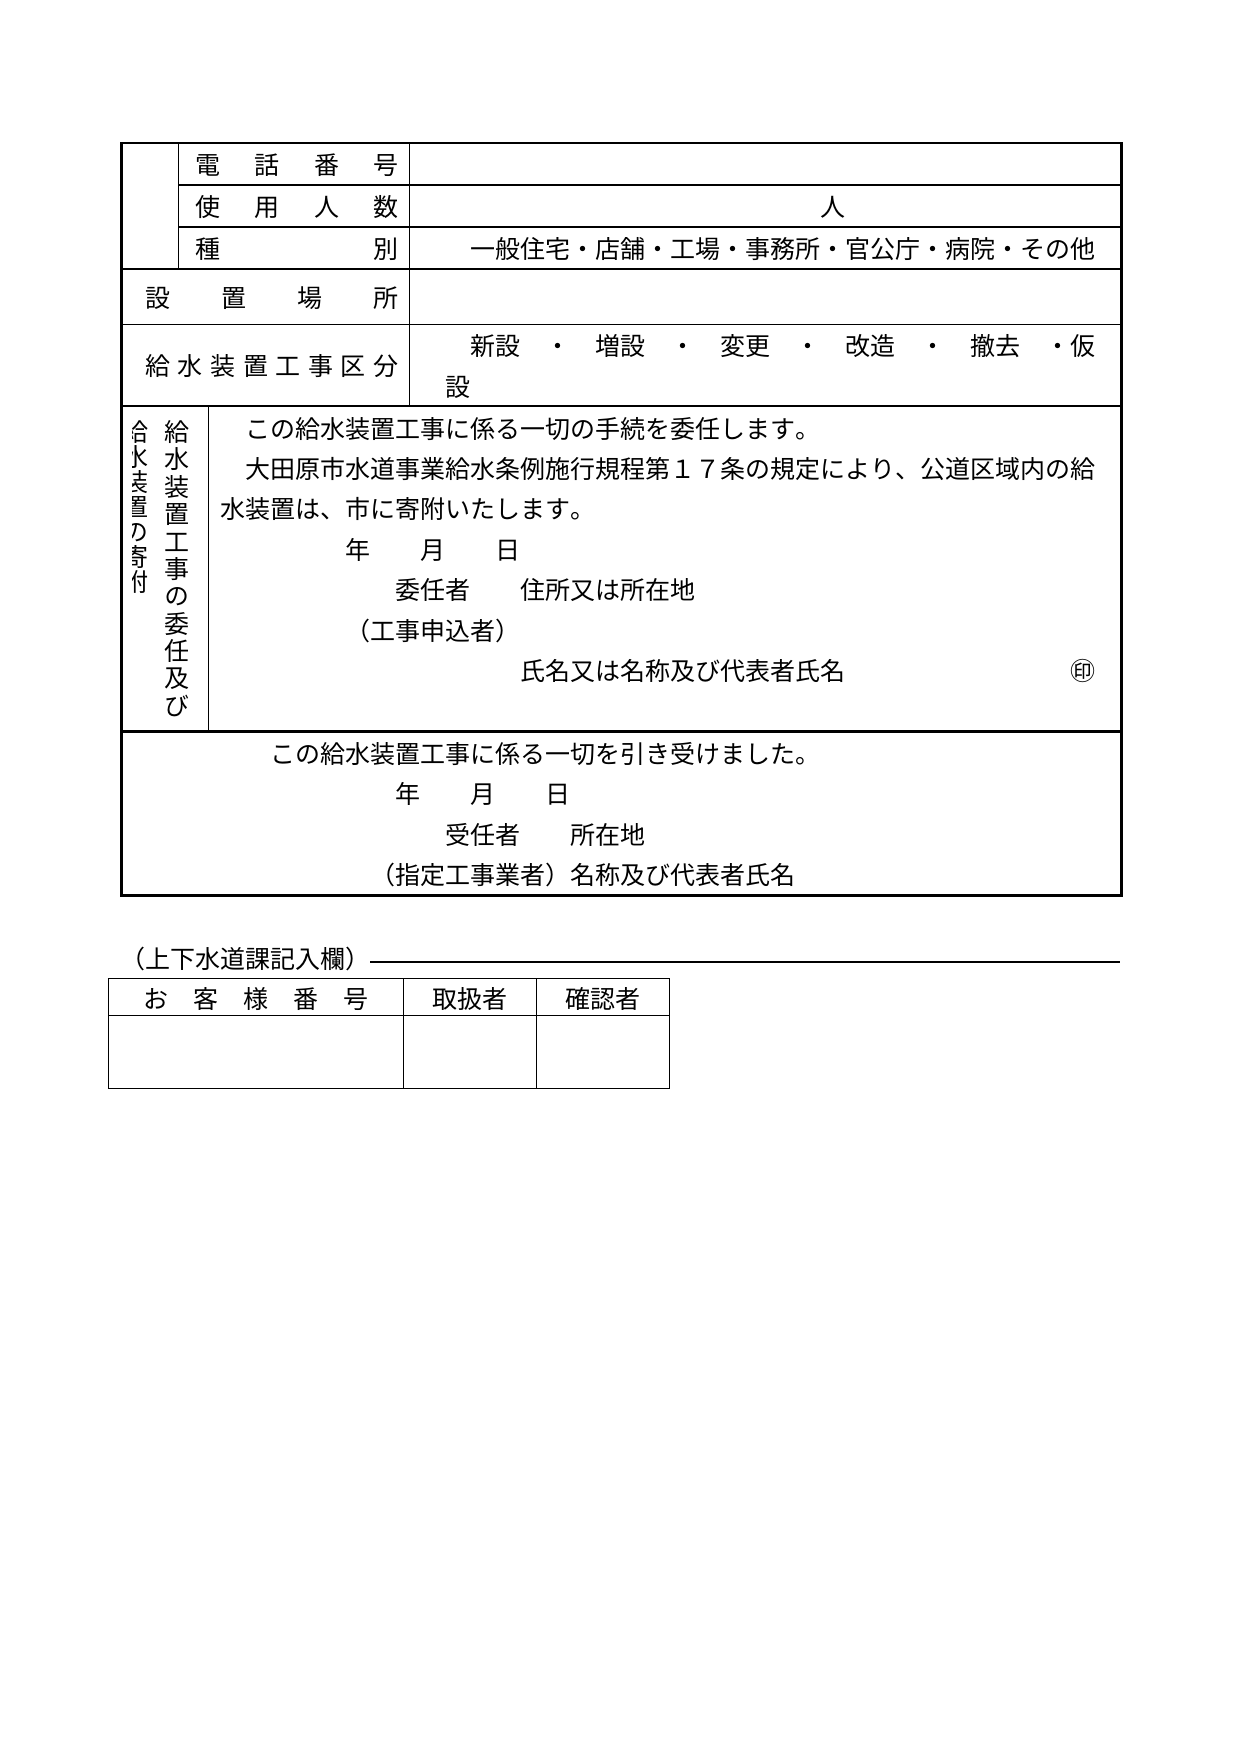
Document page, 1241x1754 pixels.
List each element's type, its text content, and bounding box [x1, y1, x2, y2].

table_cell [410, 270, 1120, 323]
table_cell [404, 1016, 536, 1087]
table_header 確認者 [537, 979, 669, 1015]
table_header お 客 様 番 号 [109, 979, 403, 1015]
table_cell この給水装置工事に係る一切の手続を委任します。 大田原市水道事業給水条例施行規程第１７条の規定により、公道区域内の給水装置は、市に寄附いたします。 年 月 日 委任者 住所又は所在地 （工事申込者） 氏名又は名称及び代表者氏名 ㊞ [209, 407, 1120, 730]
table_cell [109, 1016, 403, 1087]
table_cell 給水装置工事区分 [123, 325, 409, 405]
table_cell 種 別 [179, 228, 409, 268]
table_cell 給水装置工事の委任及び給水装置の寄附 [123, 407, 208, 730]
table_cell [537, 1016, 669, 1087]
table_cell [410, 144, 1120, 184]
table_cell 使用人数 [179, 186, 409, 226]
table_cell 一般住宅・店舗・工場・事務所・官公庁・病院・その他 [410, 228, 1120, 268]
table_cell この給水装置工事に係る一切を引き受けました。 年 月 日 受任者 所在地 （指定工事業者）名称及び代表者氏名 [123, 733, 1120, 894]
table_cell 新設 ・ 増設 ・ 変更 ・ 改造 ・ 撤去 ・仮設 [410, 325, 1120, 405]
table_header 取扱者 [404, 979, 536, 1015]
table_cell 設置場所 [123, 270, 409, 323]
text （上下水道課記入欄） [120, 938, 1120, 978]
table_cell 電話番号 [179, 144, 409, 184]
table_cell 人 [410, 186, 1120, 226]
